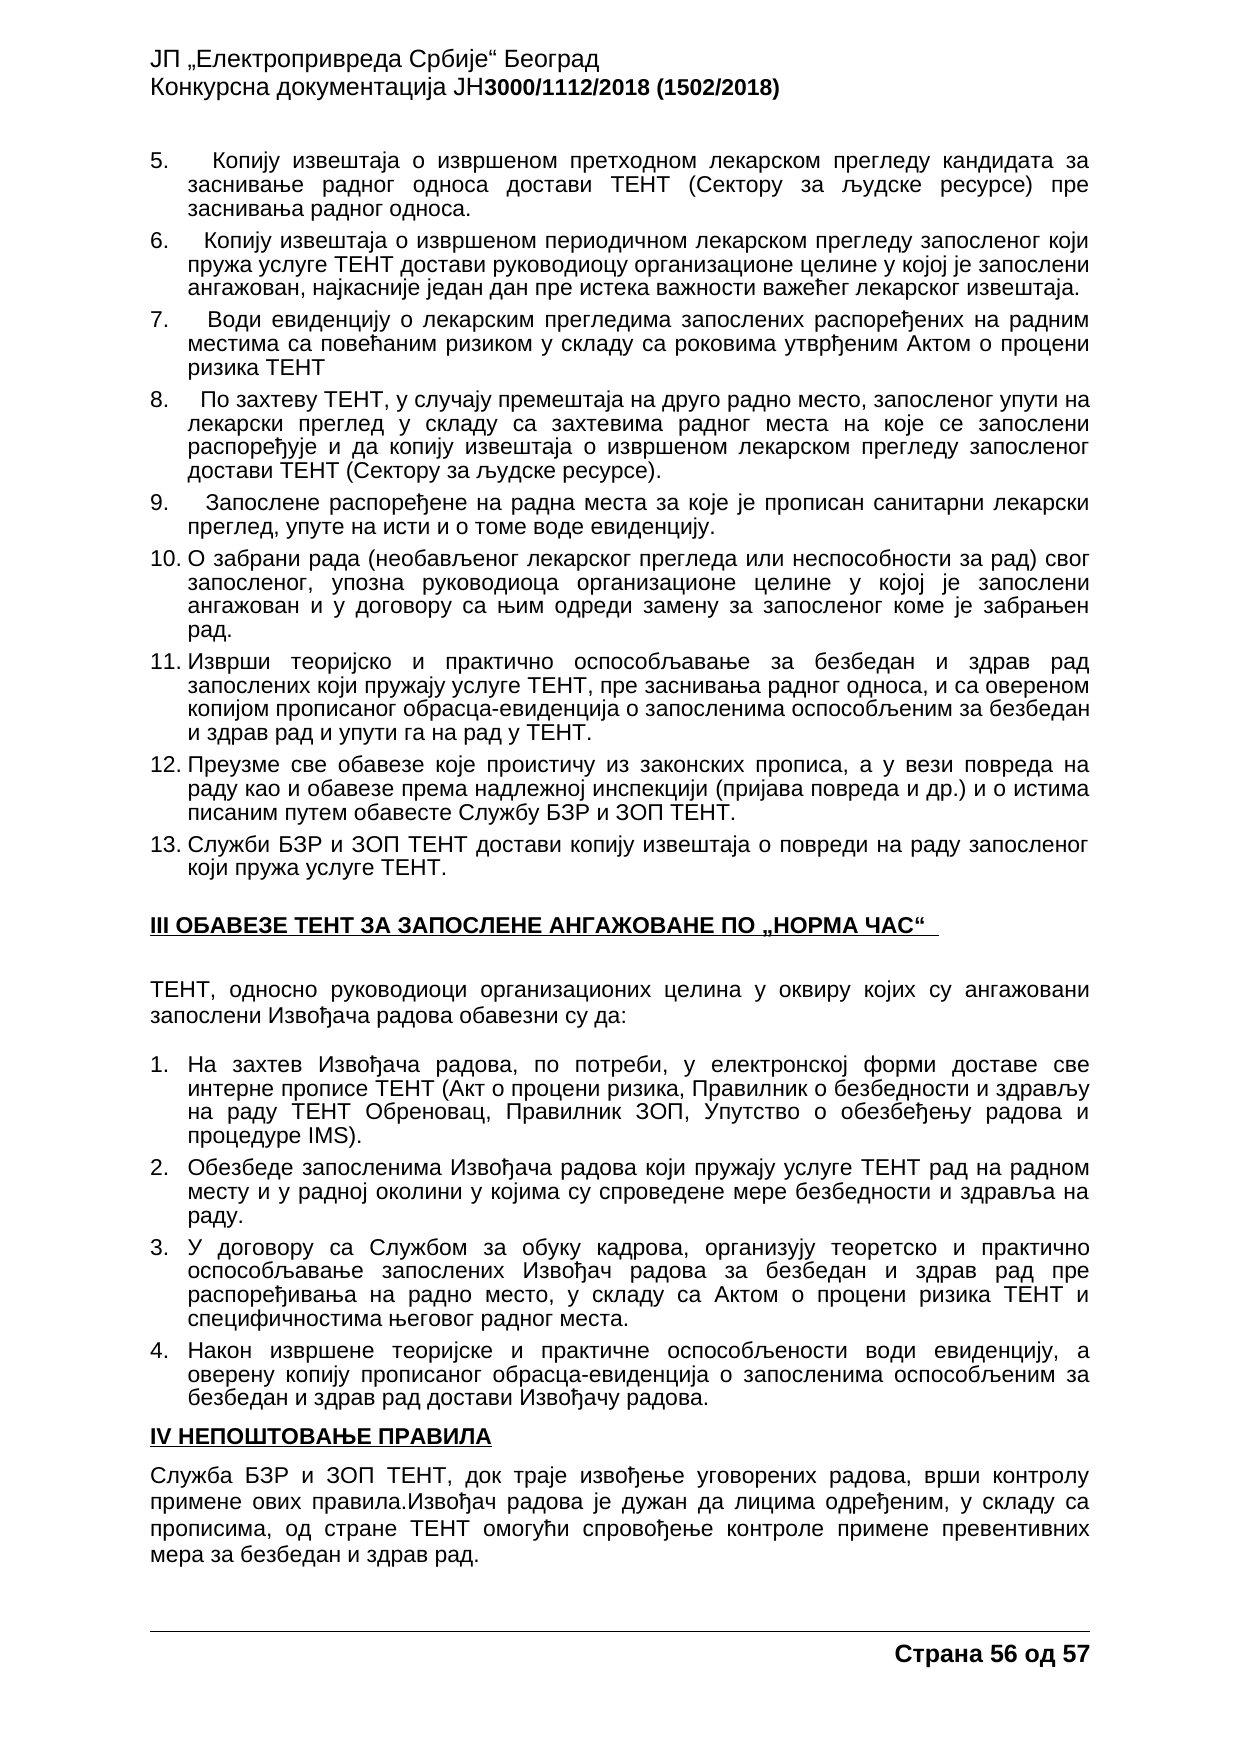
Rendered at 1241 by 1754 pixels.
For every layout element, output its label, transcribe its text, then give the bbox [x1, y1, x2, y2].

list Служби БЗР и ЗОП ТЕНТ достави копију извештаја о повреди на раду запосленог који пружа услуге ТЕНТ. [150, 833, 1090, 881]
list Преузме све обавезе које проистичу из законских прописа, а у вези повреда на раду као и обавезе према надлежној инспекцији (пријава повреда и др.) и о истима писаним путем обавесте Службу БЗР и ЗОП ТЕНТ. [150, 754, 1090, 825]
text IV НЕПОШТОВАЊЕ ПРАВИЛА [150, 1423, 1090, 1449]
list У договору са Службом за обуку кадрова, организују теоретско и практично оспособљавање запослених Извођач радова за безбедан и здрав рад пре распоређивања на радно место, у складу са Актом о процени ризика ТЕНТ и специфичностима његовог радног места. [150, 1236, 1090, 1331]
list Oбезбеде запосленима Извођача радова који пружају услуге ТЕНТ рад на радном месту и у радној околини у којима су спроведене мере безбедности и здравља на раду. [150, 1157, 1090, 1228]
text ТЕНТ, односно руководиоци организационих целина у оквиру којих су ангажовани запослени Извођача радова обавезни су да: [150, 976, 1090, 1028]
text Служба БЗР и ЗОП ТЕНТ, док траје извођење уговорених радова, врши контролу примене ових правила.Извођач радова је дужан да лицима одређеним, у складу са прописима, од стране ТЕНТ омогући спровођење контроле примене превентивних мера за безбедан и здрав рад. [150, 1462, 1090, 1567]
list По захтеву ТЕНТ, у случају премештаја на друго радно место, запосленог упути на лекарски преглед у складу са захтевима радног места на које се запослени распоређује и да копију извештаја о извршеном лекарском прегледу запосленог достави ТЕНТ (Сектору за људске ресурсе). [150, 388, 1090, 483]
list Након извршене теоријске и практичне оспособљености води евиденцију, а оверену копију прописаног обрасца-евиденција о запосленима оспособљеним за безбедан и здрав рад достави Извођачу радова. [150, 1339, 1090, 1411]
list Копију извештаја о извршеном претходном лекарском прегледу кандидата за заснивање радног односа достави ТЕНТ (Сектору за људске ресурсе) пре заснивања радног односа. [150, 150, 1090, 221]
list Запослене распоређене на радна места за које је прописан санитарни лекарски преглед, упуте на исти и о томе воде евиденцију. [150, 492, 1090, 539]
list На захтев Извођача радова, по потреби, у електронској форми доставе све интерне прописе ТЕНТ (Акт о процени ризика, Правилник о безбедности и здрављу на раду ТЕНТ Обреновац, Правилник ЗОП, Упутство о обезбеђењу радова и процедуре IMS). [150, 1053, 1090, 1148]
text III ОБАВЕЗЕ ТЕНТ ЗА ЗАПОСЛЕНЕ АНГАЖОВАНЕ ПО „НОРМА ЧАС“ [150, 912, 1090, 938]
list Копију извештаја о извршеном периодичном лекарском прегледу запосленог који пружа услуге ТЕНТ достави руководиоцу организационе целине у којој је запослени ангажован, најкасније један дан пре истека важности важећег лекарског извештаја. [150, 229, 1090, 301]
list Изврши теоријско и практично оспособљавање за безбедан и здрав рад запослених који пружају услуге ТЕНТ, пре заснивања радног односа, и са овереном копијом прописаног обрасца-евиденција о запосленима оспособљеним за безбедан и здрав рад и упути га на рад у ТЕНТ. [150, 651, 1090, 746]
list Води евиденцију о лекарским прегледима запослених распоређених на радним местима са повећаним ризиком у складу са роковима утврђеним Актом о процени ризика ТЕНТ [150, 309, 1090, 380]
list О забрани рада (необављеног лекарског прегледа или неспособности за рад) свог запосленог, упозна руководиоца организационе целине у којој је запослени ангажован и у договору са њим одреди замену за запосленог коме је забрањен рад. [150, 547, 1090, 642]
